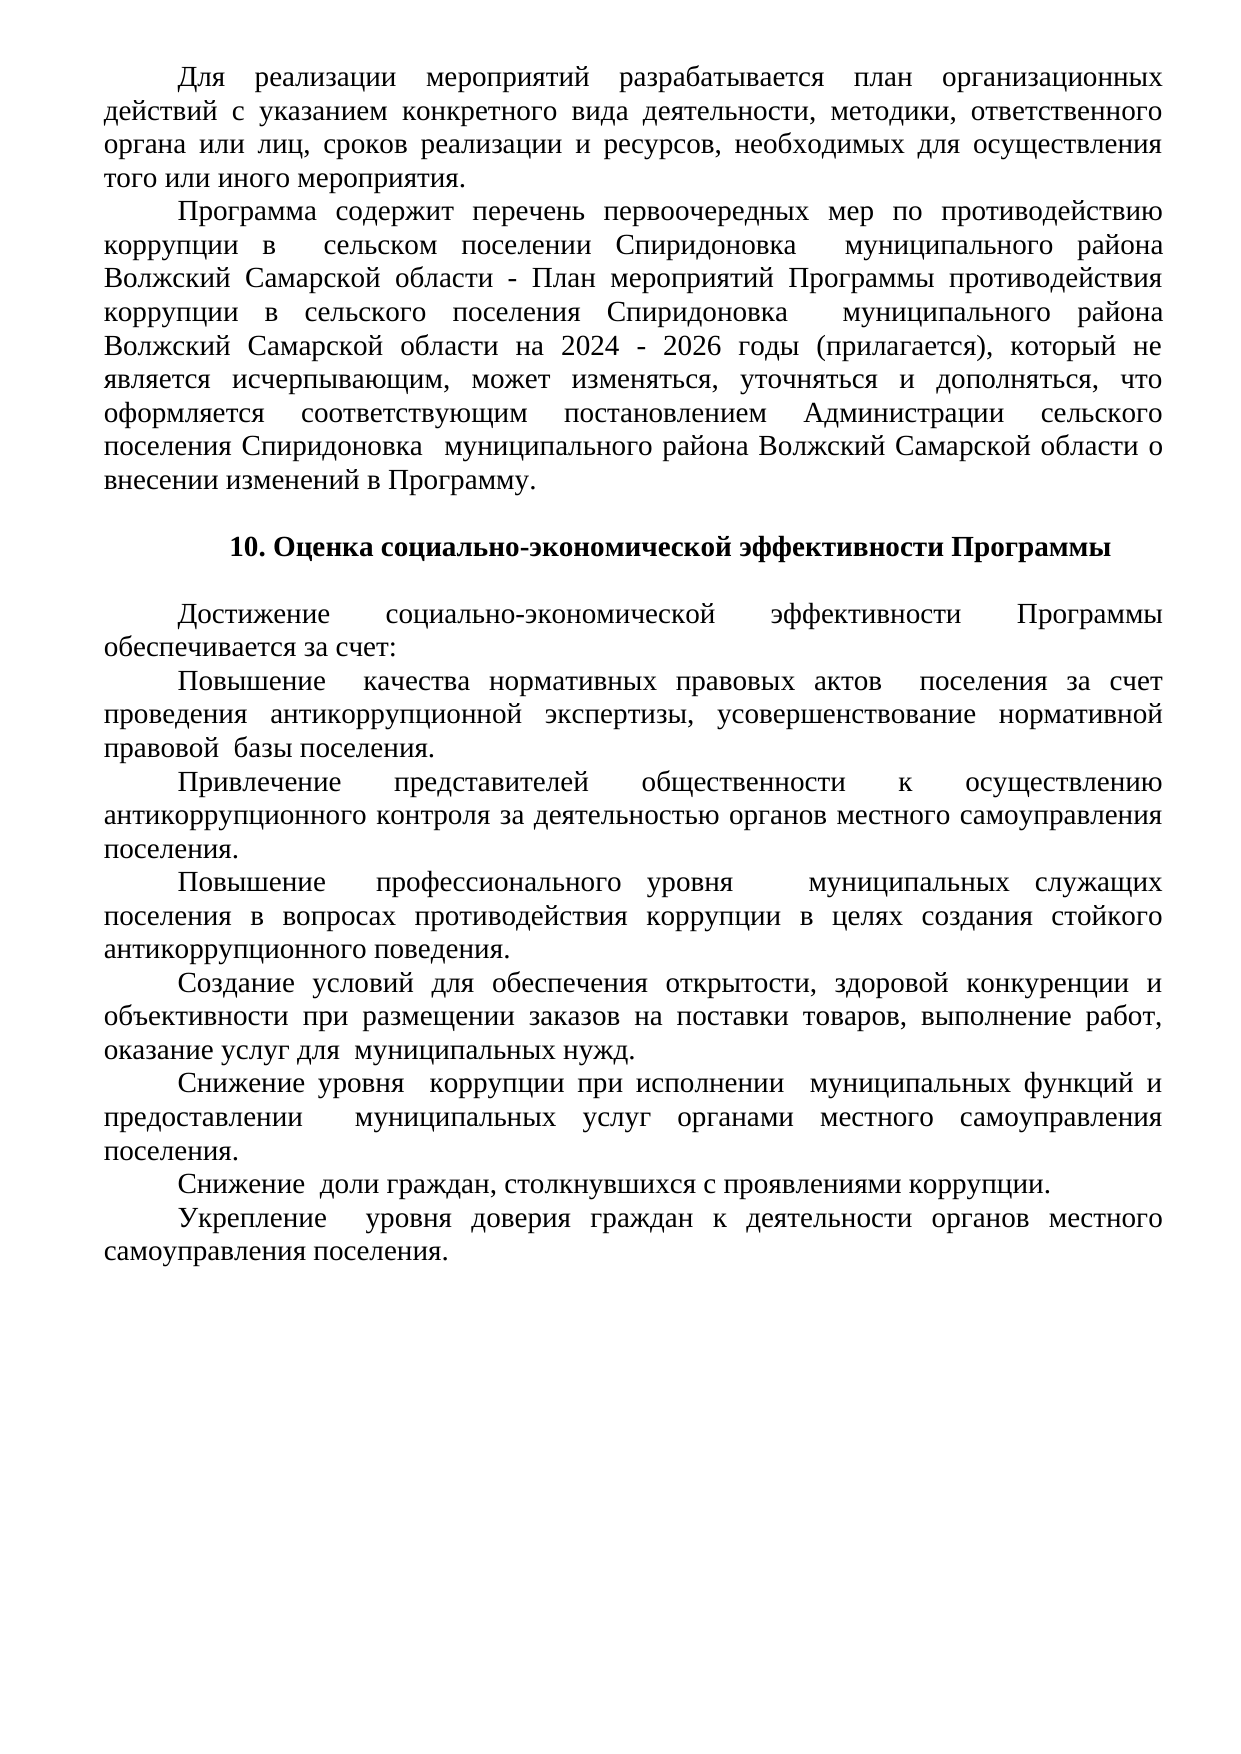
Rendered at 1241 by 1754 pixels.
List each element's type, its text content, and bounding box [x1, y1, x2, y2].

text Снижение доли граждан, столкнувшихся с проявлениями коррупции. [103, 1166, 1163, 1200]
text 10. Оценка социально-экономической эффективности Программы [103, 529, 1163, 562]
text Повышение профессионального уровня муниципальных служащих поселения в вопросах противодействия коррупции в целях создания стойкого антикоррупционного поведения. [103, 864, 1163, 965]
text Достижение социально-экономической эффективности Программы обеспечивается за счет: [103, 596, 1163, 663]
text Снижение уровня коррупции при исполнении муниципальных функций и предоставлении муниципальных услуг органами местного самоуправления поселения. [103, 1066, 1163, 1166]
text Привлечение представителей общественности к осуществлению антикоррупционного контроля за деятельностью органов местного самоуправления поселения. [103, 764, 1163, 864]
text Создание условий для обеспечения открытости, здоровой конкуренции и объективности при размещении заказов на поставки товаров, выполнение работ, оказание услуг для муниципальных нужд. [103, 965, 1163, 1066]
text Программа содержит перечень первоочередных мер по противодействию коррупции в сельском поселении Спиридоновка муниципального района Волжский Самарской области - План мероприятий Программы противодействия коррупции в сельского поселения Спиридоновка муниципального района Волжский Самарской области на 2024 - 2026 годы (прилагается), который не является исчерпывающим, может изменяться, уточняться и дополняться, что оформляется соответствующим постановлением Администрации сельского поселения Спиридоновка муниципального района Волжский Самарской области о внесении изменений в Программу. [103, 193, 1163, 495]
text Укрепление уровня доверия граждан к деятельности органов местного самоуправления поселения. [103, 1200, 1163, 1267]
text Для реализации мероприятий разрабатывается план организационных действий с указанием конкретного вида деятельности, методики, ответственного органа или лиц, сроков реализации и ресурсов, необходимых для осуществления того или иного мероприятия. [103, 59, 1163, 193]
text Повышение качества нормативных правовых актов поселения за счет проведения антикоррупционной экспертизы, усовершенствование нормативной правовой базы поселения. [103, 663, 1163, 764]
